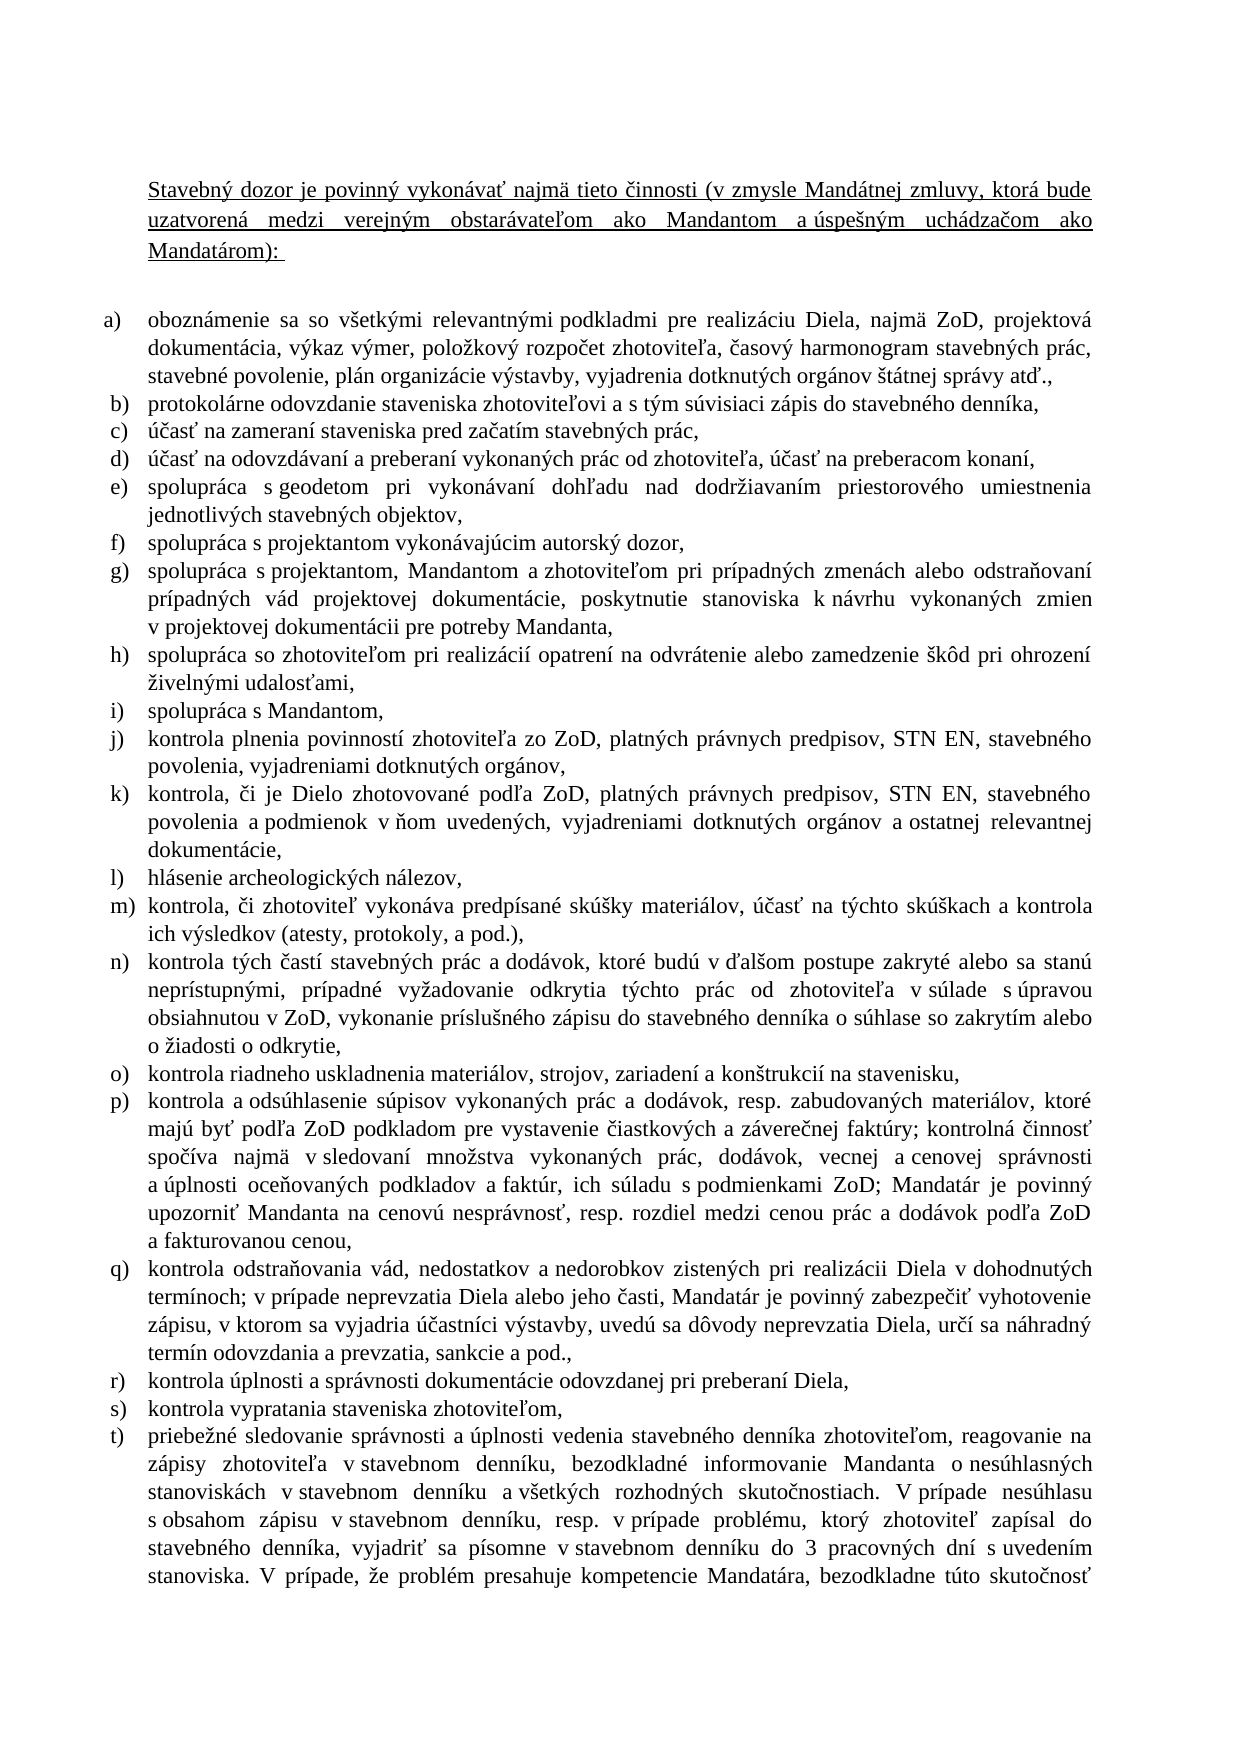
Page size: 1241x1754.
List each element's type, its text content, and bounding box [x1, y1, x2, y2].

list kontrola tých častí stavebných prác a dodávok, ktoré budú v ďalšom postupe zakryté alebo sa stanú neprístupnými, prípadné vyžadovanie odkrytia týchto prác od zhotoviteľa v súlade s úpravou obsiahnutou v ZoD, vykonanie príslušného zápisu do stavebného denníka o súhlase so zakrytím alebo o žiadosti o odkrytie, [110, 948, 1093, 1058]
list kontrola a odsúhlasenie súpisov vykonaných prác a dodávok, resp. zabudovaných materiálov, ktoré majú byť podľa ZoD podkladom pre vystavenie čiastkových a záverečnej faktúry; kontrolná činnosť spočíva najmä v sledovaní množstva vykonaných prác, dodávok, vecnej a cenovej správnosti a úplnosti oceňovaných podkladov a faktúr, ich súladu s podmienkami ZoD; Mandatár je povinný upozorniť Mandanta na cenovú nesprávnosť, resp. rozdiel medzi cenou prác a dodávok podľa ZoD a fakturovanou cenou, [110, 1087, 1093, 1253]
list spolupráca s Mandantom, [110, 697, 1093, 723]
list kontrola vypratania staveniska zhotoviteľom, [110, 1394, 1093, 1421]
list spolupráca s projektantom, Mandantom a zhotoviteľom pri prípadných zmenách alebo odstraňovaní prípadných vád projektovej dokumentácie, poskytnutie stanoviska k návrhu vykonaných zmien v projektovej dokumentácii pre potreby Mandanta, [110, 557, 1093, 639]
list oboznámenie sa so všetkými relevantnými podkladmi pre realizáciu Diela, najmä ZoD, projektová dokumentácia, výkaz výmer, položkový rozpočet zhotoviteľa, časový harmonogram stavebných prác, stavebné povolenie, plán organizácie výstavby, vyjadrenia dotknutých orgánov štátnej správy atď., [103, 306, 1093, 388]
list kontrola, či je Dielo zhotovované podľa ZoD, platných právnych predpisov, STN EN, stavebného povolenia a podmienok v ňom uvedených, vyjadreniami dotknutých orgánov a ostatnej relevantnej dokumentácie, [110, 780, 1093, 863]
list kontrola, či zhotoviteľ vykonáva predpísané skúšky materiálov, účasť na týchto skúškach a kontrola ich výsledkov (atesty, protokoly, a pod.), [110, 892, 1093, 946]
list kontrola úplnosti a správnosti dokumentácie odovzdanej pri preberaní Diela, [110, 1367, 1093, 1393]
list spolupráca s geodetom pri vykonávaní dohľadu nad dodržiavaním priestorového umiestnenia jednotlivých stavebných objektov, [110, 473, 1093, 528]
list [110, 1422, 1093, 1588]
list kontrola plnenia povinností zhotoviteľa zo ZoD, platných právnych predpisov, STN EN, stavebného povolenia, vyjadreniami dotknutých orgánov, [110, 724, 1093, 779]
list hlásenie archeologických nálezov, [110, 864, 1093, 891]
list účasť na zameraní staveniska pred začatím stavebných prác, [110, 417, 1093, 444]
list spolupráca so zhotoviteľom pri realizácií opatrení na odvrátenie alebo zamedzenie škôd pri ohrození živelnými udalosťami, [110, 641, 1093, 695]
list kontrola riadneho uskladnenia materiálov, strojov, zariadení a konštrukcií na stavenisku, [110, 1059, 1093, 1086]
text Stavebný dozor je povinný vykonávať najmä tieto činnosti (v zmysle Mandátnej zmluvy, ktorá bude uzatvorená medzi verejným obstarávateľom ako Mandantom a úspešným uchádzačom ako Mandatárom): [148, 176, 1093, 229]
list protokolárne odovzdanie staveniska zhotoviteľovi a s tým súvisiaci zápis do stavebného denníka, [110, 389, 1093, 416]
text Stavebný dozor je povinný vykonávať najmä tieto činnosti (v zmysle Mandátnej zmluvy, ktorá bude uzatvorená medzi verejným obstarávateľom ako Mandantom a úspešným uchádzačom ako Mandatárom): [148, 231, 1093, 263]
list spolupráca s projektantom vykonávajúcim autorský dozor, [110, 529, 1093, 556]
list kontrola odstraňovania vád, nedostatkov a nedorobkov zistených pri realizácii Diela v dohodnutých termínoch; v prípade neprevzatia Diela alebo jeho časti, Mandatár je povinný zabezpečiť vyhotovenie zápisu, v ktorom sa vyjadria účastníci výstavby, uvedú sa dôvody neprevzatia Diela, určí sa náhradný termín odovzdania a prevzatia, sankcie a pod., [110, 1255, 1093, 1365]
list účasť na odovzdávaní a preberaní vykonaných prác od zhotoviteľa, účasť na preberacom konaní, [110, 445, 1093, 472]
